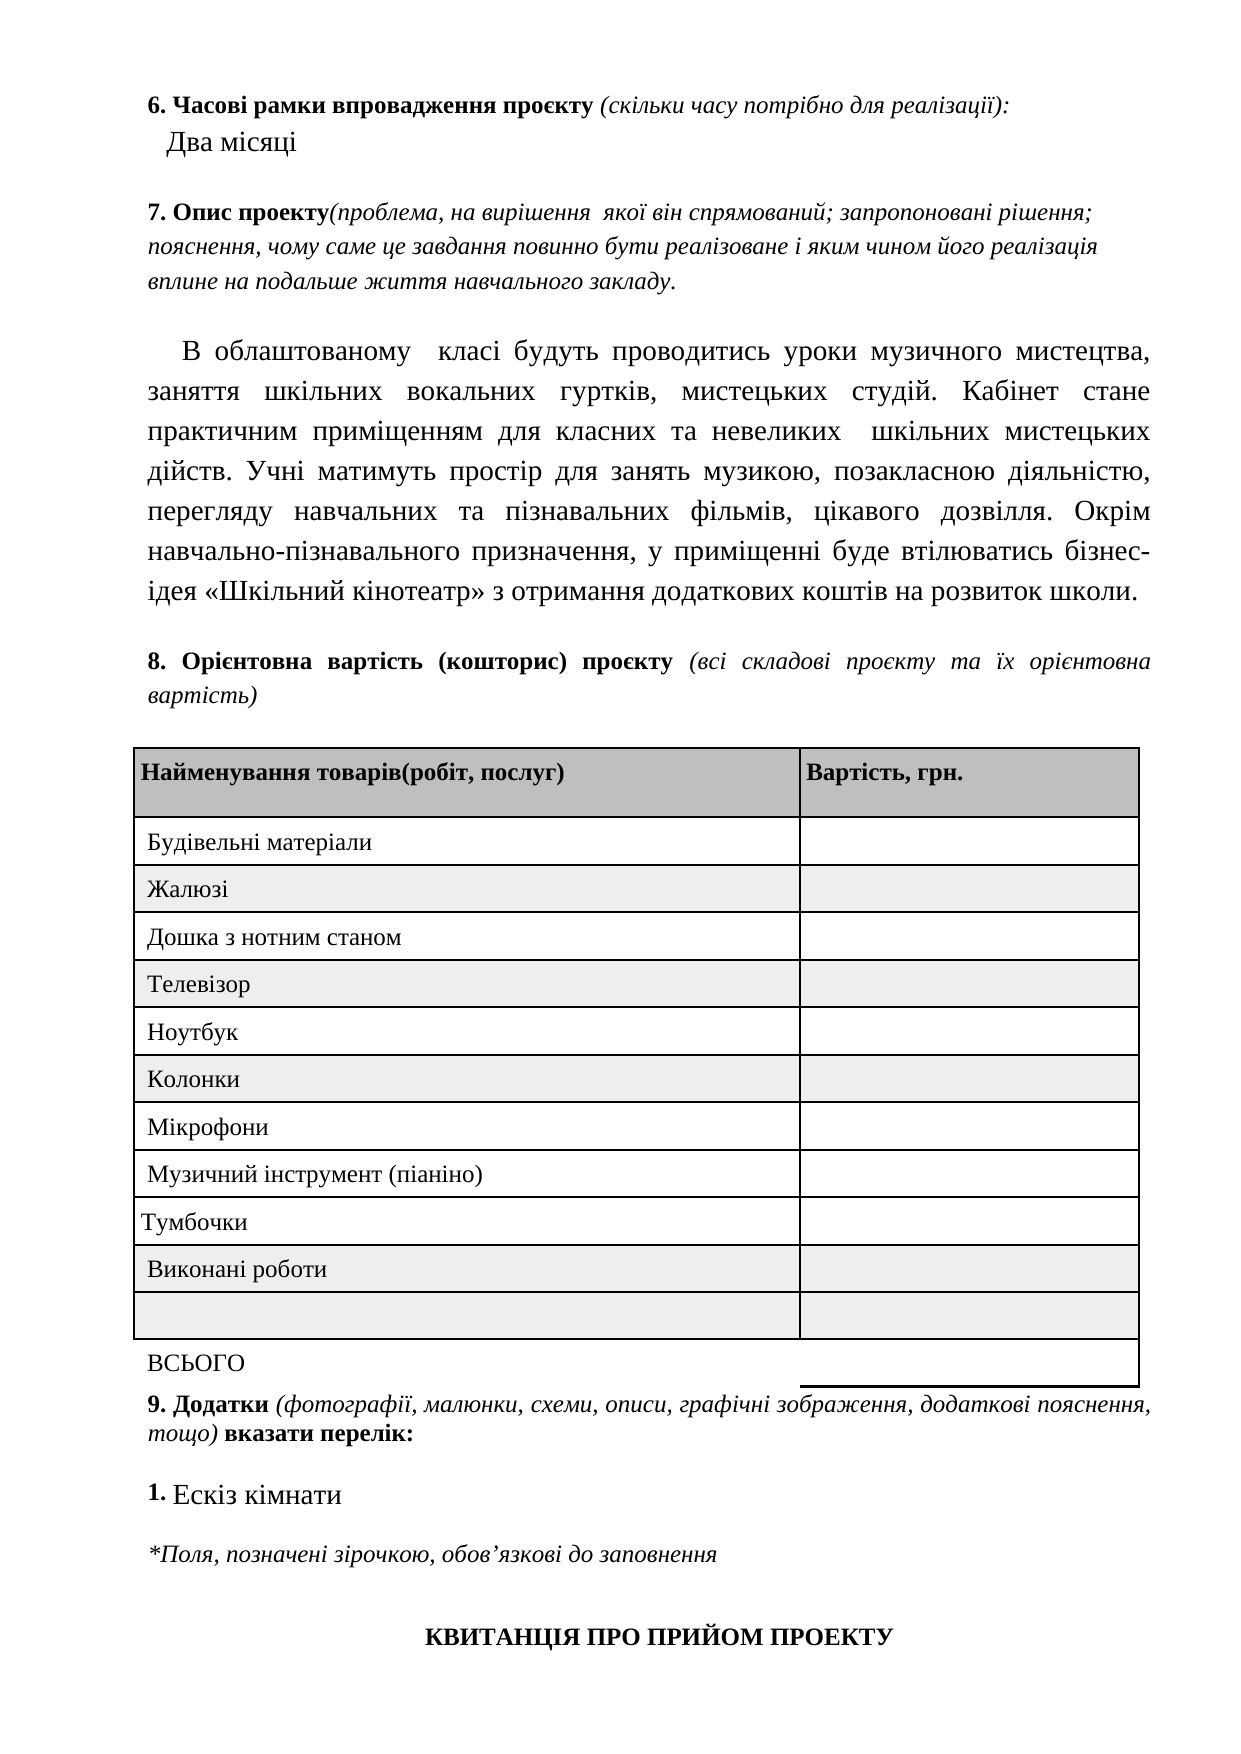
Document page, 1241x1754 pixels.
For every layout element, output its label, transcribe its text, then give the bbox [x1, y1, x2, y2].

table_cell [801, 961, 1138, 1006]
table_cell Ноутбук [135, 1008, 799, 1054]
table_cell Колонки [135, 1056, 799, 1101]
table_cell Дошка з нотним станом [135, 913, 799, 959]
table_cell [801, 1293, 1138, 1338]
table_cell [801, 1103, 1138, 1149]
text *Поля, позначені зірочкою, обов’язкові до заповнення [148, 1539, 1171, 1568]
text 6. Часові рамки впровадження проєкту (скільки часу потрібно для реалізації): [147, 88, 1152, 118]
table_cell [801, 866, 1138, 911]
table_cell [801, 1151, 1138, 1196]
table_header Найменування товарів(робіт, послуг) [135, 749, 799, 816]
table_cell [800, 1340, 1138, 1385]
text 7. Опис проекту(проблема, на вирішення якої він спрямований; запропоновані рішення; пояснення, чому саме це завдання повинно бути реалізоване і яким чином його реалізація вплине на подальше життя навчального закладу. [147, 196, 1152, 294]
table_cell [135, 1293, 799, 1338]
text 9. Додатки (фотографії, малюнки, схеми, описи, графічні зображення, додаткові пояснення, тощо) вказати перелік: [147, 1387, 1152, 1447]
table_header Вартість, грн. [801, 749, 1138, 816]
text Два місяці [147, 123, 1152, 158]
table_cell Мікрофони [135, 1103, 799, 1149]
table_cell [801, 1198, 1138, 1244]
table_cell Музичний інструмент (піаніно) [135, 1151, 799, 1196]
table_cell Будівельні матеріали [135, 818, 799, 864]
table_cell [801, 818, 1138, 864]
text 1. Ескіз кімнати [147, 1476, 1152, 1511]
text КВИТАНЦІЯ ПРО ПРИЙОМ ПРОЕКТУ [148, 1622, 1171, 1651]
table_cell Телевізор [135, 961, 799, 1006]
table_cell Виконані роботи [135, 1246, 799, 1291]
text 8. Орієнтовна вартість (кошторис) проєкту (всі складові проєкту та їх орієнтовна вартість) [147, 645, 1152, 709]
table_cell [801, 913, 1138, 959]
table_cell [801, 1056, 1138, 1101]
table_cell Тумбочки [135, 1198, 799, 1244]
table_cell ВСЬОГО [134, 1340, 800, 1385]
text В облаштованому класі будуть проводитись уроки музичного мистецтва, заняття шкільних вокальних гуртків, мистецьких студій. Кабінет стане практичним приміщенням для класних та невеликих шкільних мистецьких дійств. Учні матимуть простір для занять музикою, позакласною діяльністю, перегляду навчальних та пізнавальних фільмів, цікавого дозвілля. Окрім навчально-пізнавального призначення, у приміщенні буде втілюватись бізнес-ідея «Шкільний кінотеатр» з отримання додаткових коштів на розвиток школи. [147, 332, 1152, 607]
table_cell [801, 1246, 1138, 1291]
table_cell Жалюзі [135, 866, 799, 911]
table_cell [801, 1008, 1138, 1054]
